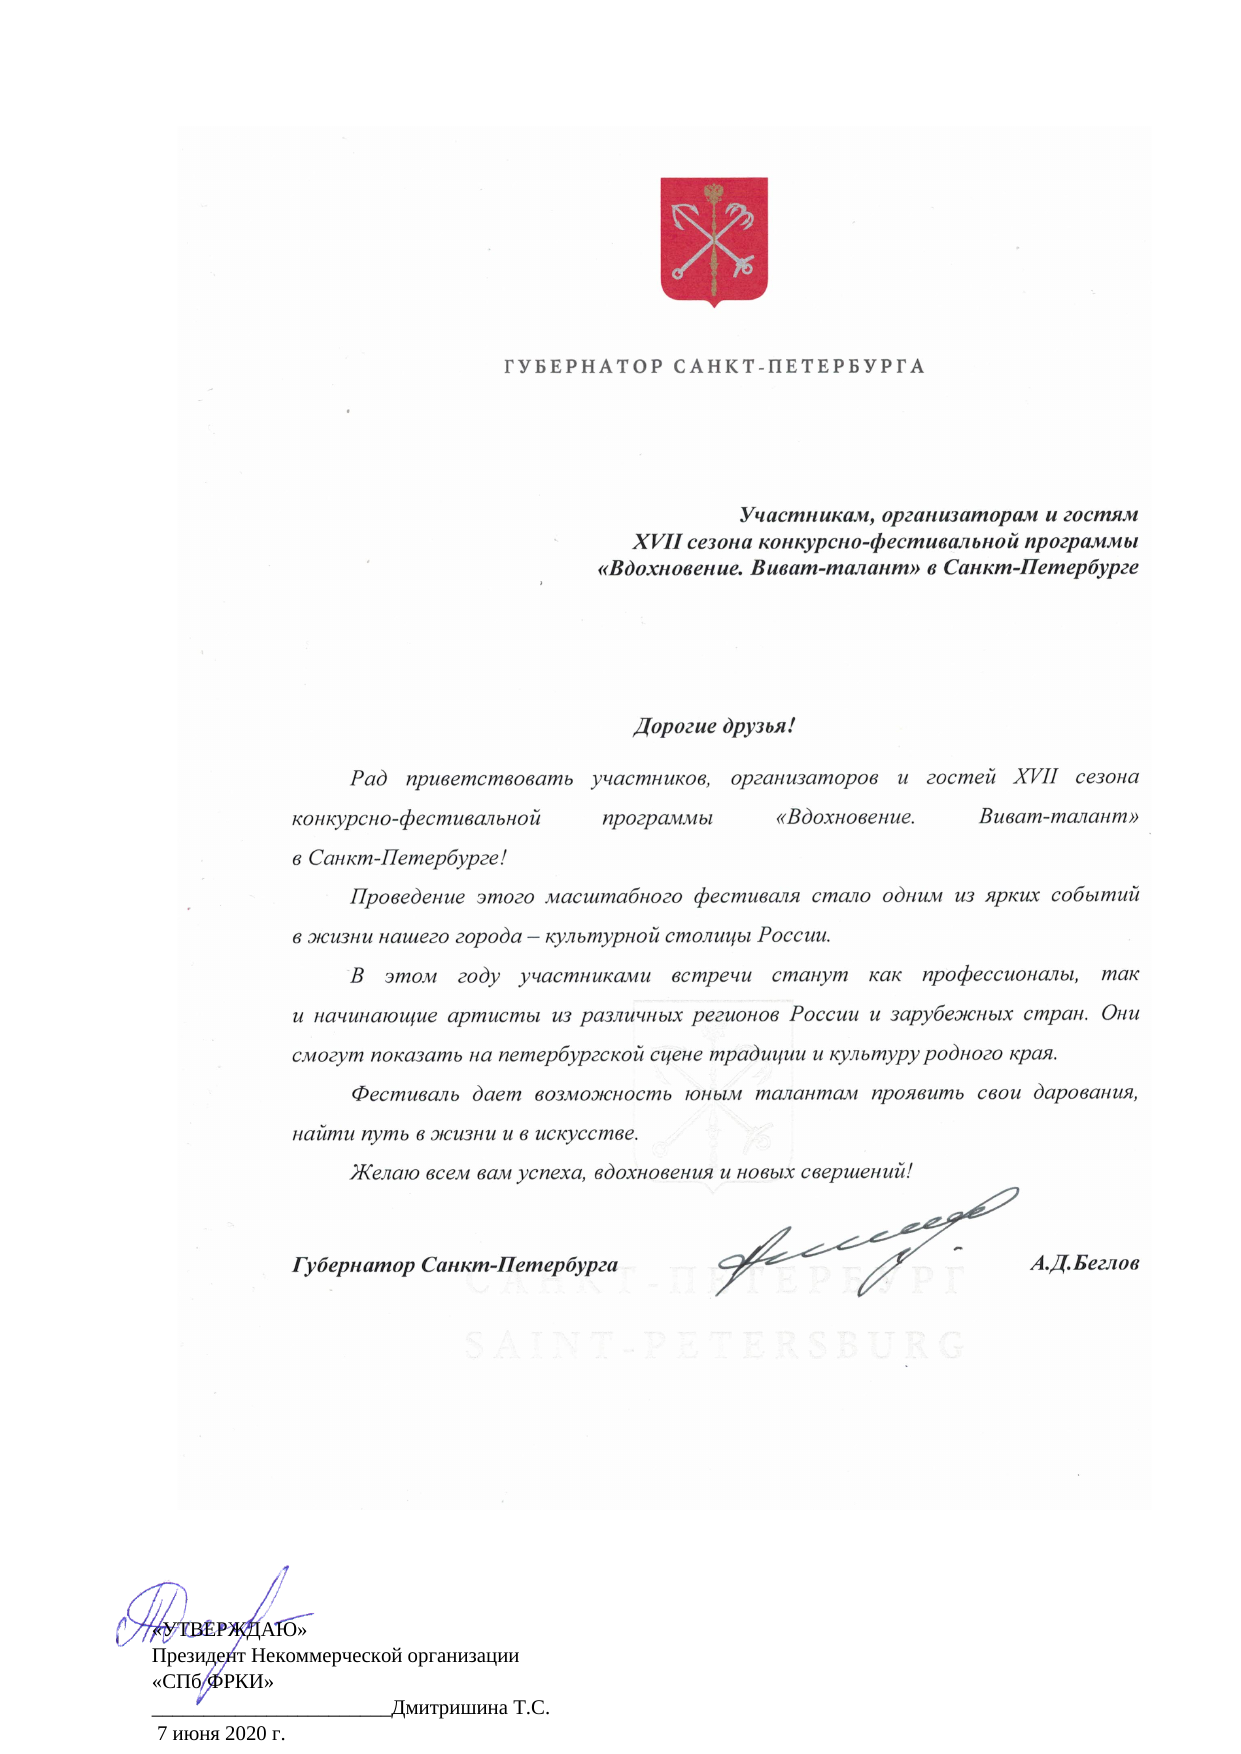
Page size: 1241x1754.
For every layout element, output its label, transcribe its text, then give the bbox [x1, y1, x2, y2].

table_cell Президент Некоммерческой организации «СПб ФРКИ» _______________________Дмитришина Т.С. 7 июня 2020 г. [78, 1643, 608, 1747]
table_header «УТВЕРЖДАЮ» [78, 1565, 608, 1643]
picture [177, 126, 1152, 1510]
